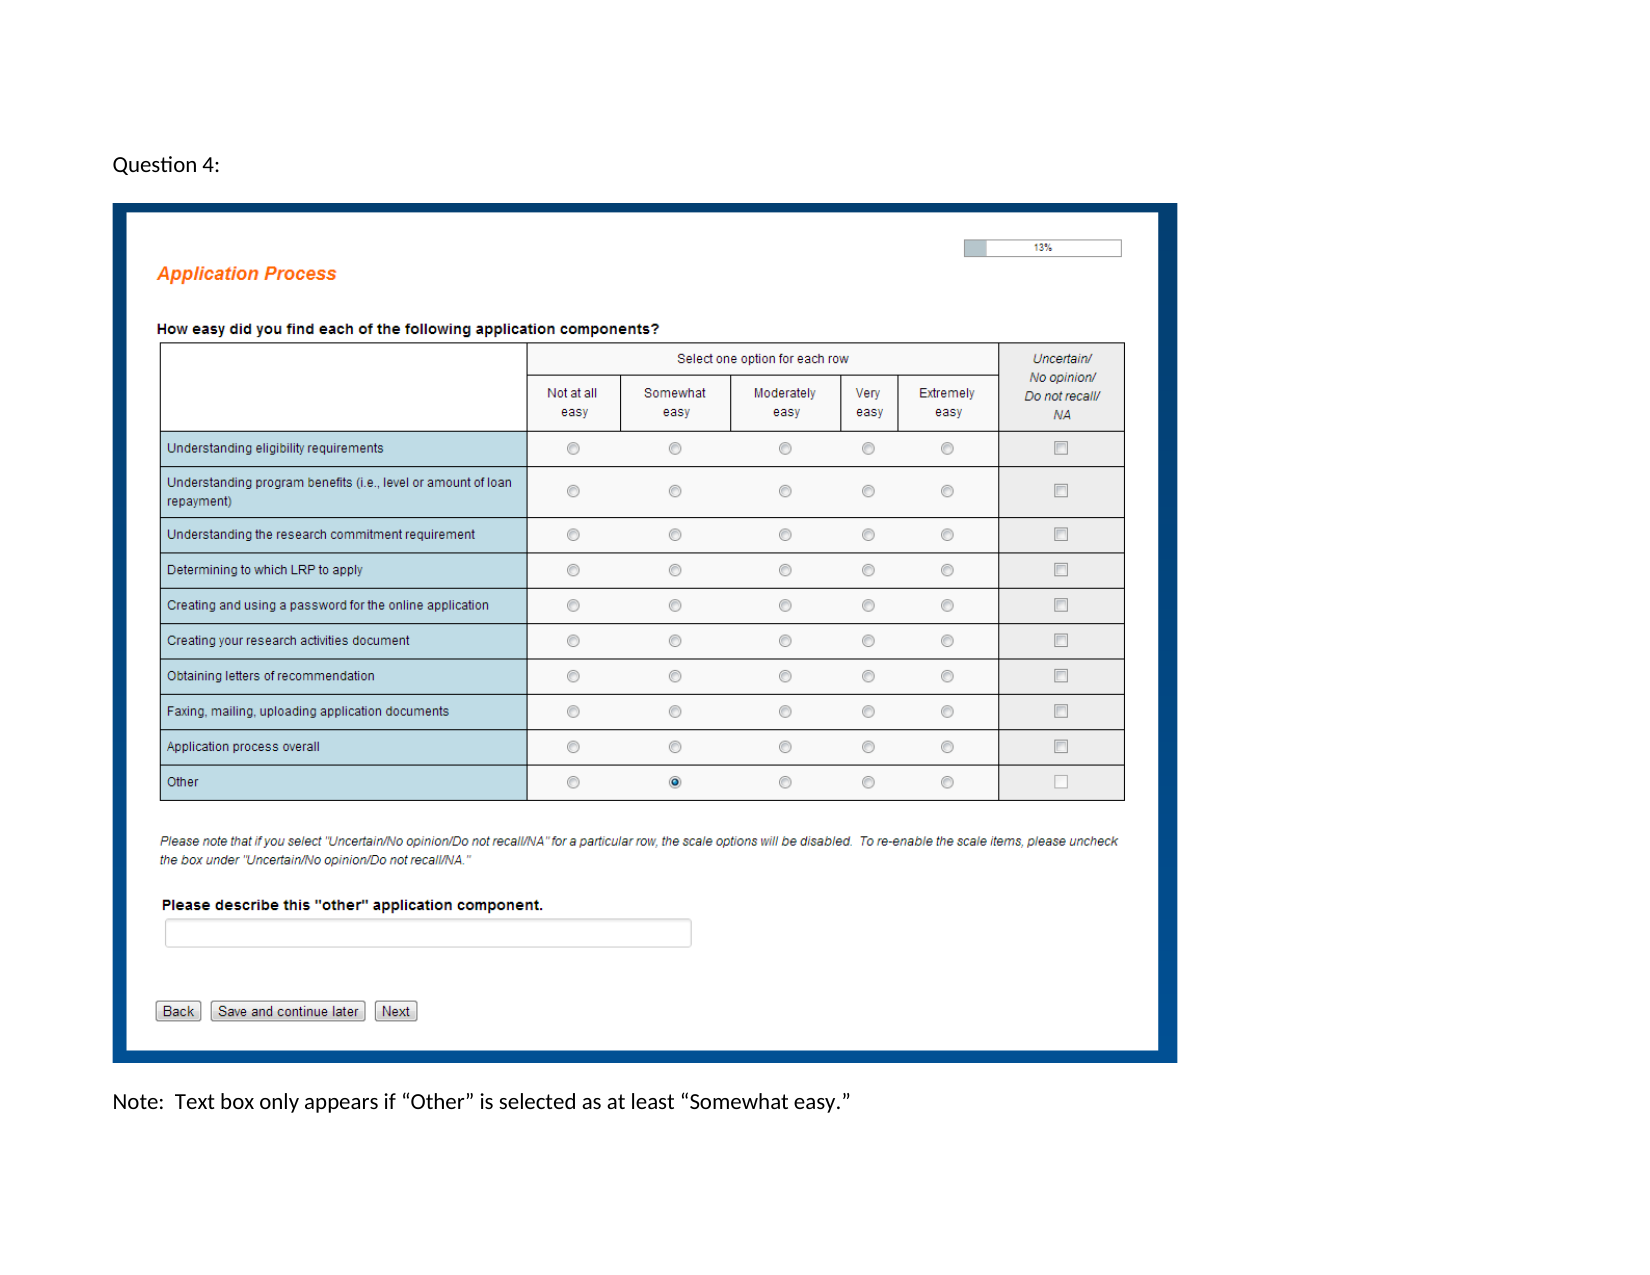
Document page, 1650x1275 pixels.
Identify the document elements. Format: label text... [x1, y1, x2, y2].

text Question 4: [112, 150, 1537, 178]
text Note: Text box only appears if “Other” is selected as at least “Somewhat easy.” [112, 1087, 1537, 1115]
picture [112, 203, 1178, 1063]
